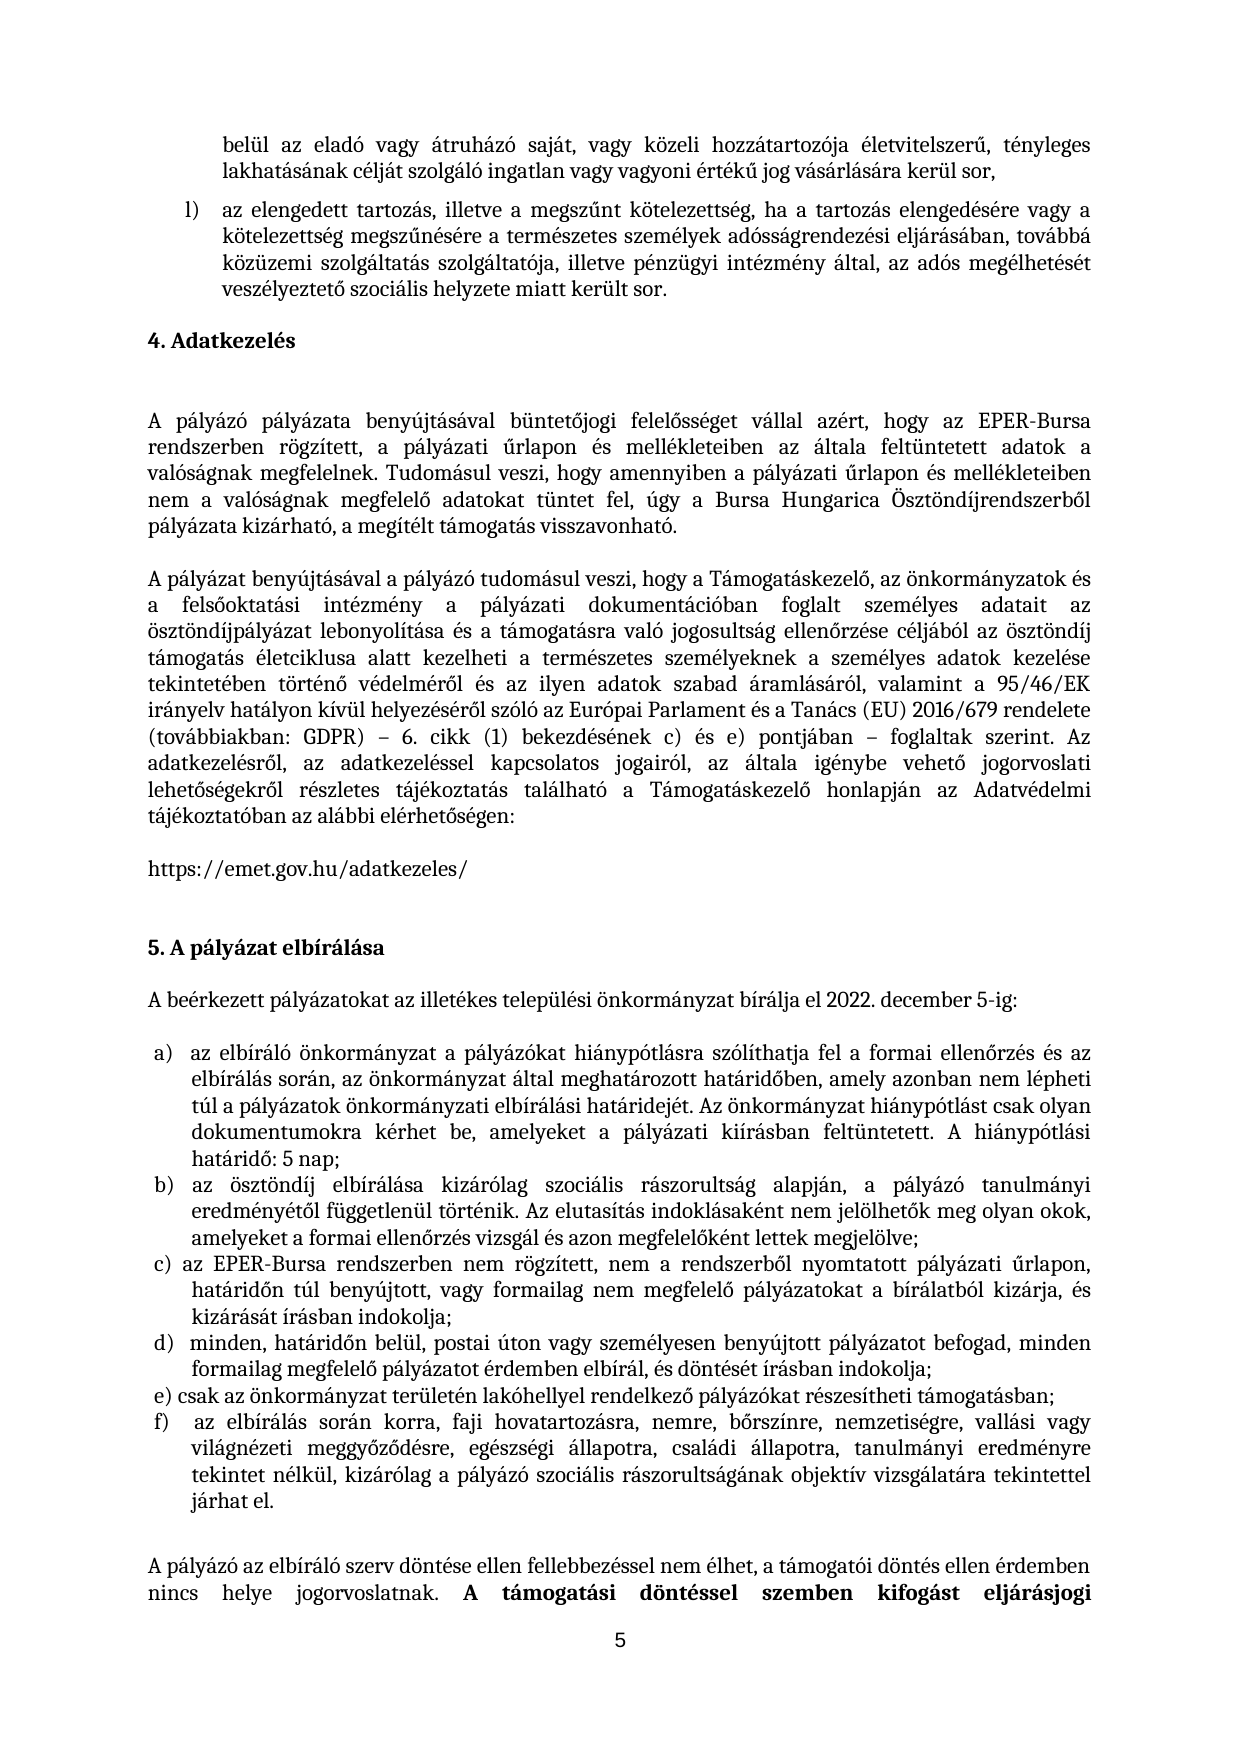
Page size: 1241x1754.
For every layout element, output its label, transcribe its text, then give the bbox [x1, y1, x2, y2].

text A pályázó pályázata benyújtásával büntetőjogi felelősséget vállal azért, hogy az EPER-Bursa rendszerben rögzített, a pályázati űrlapon és mellékleteiben az általa feltüntetett adatok a valóságnak megfelelnek. Tudomásul veszi, hogy amennyiben a pályázati űrlapon és mellékleteiben nem a valóságnak megfelelő adatokat tüntet fel, úgy a Bursa Hungarica Ösztöndíjrendszerből pályázata kizárható, a megítélt támogatás visszavonható. [148, 407, 1092, 539]
text 4. Adatkezelés [148, 328, 1092, 355]
text b) az ösztöndíj elbírálása kizárólag szociális rászorultság alapján, a pályázó tanulmányi eredményétől függetlenül történik. Az elutasítás indoklásaként nem jelölhetők meg olyan okok, amelyeket a formai ellenőrzés vizsgál és azon megfelelőként lettek megjelölve; [154, 1172, 1092, 1251]
text 5. A pályázat elbírálása [148, 934, 1092, 961]
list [185, 131, 1092, 184]
text d) minden, határidőn belül, postai úton vagy személyesen benyújtott pályázatot befogad, minden formailag megfelelő pályázatot érdemben elbírál, és döntését írásban indokolja; [154, 1330, 1092, 1382]
text https://emet.gov.hu/adatkezeles/ [148, 855, 1092, 882]
text f) az elbírálás során korra, faji hovatartozásra, nemre, bőrszínre, nemzetiségre, vallási vagy világnézeti meggyőződésre, egészségi állapotra, családi állapotra, tanulmányi eredményre tekintet nélkül, kizárólag a pályázó szociális rászorultságának objektív vizsgálatára tekintettel járhat el. [154, 1409, 1092, 1514]
text a) az elbíráló önkormányzat a pályázókat hiánypótlásra szólíthatja fel a formai ellenőrzés és az elbírálás során, az önkormányzat által meghatározott határidőben, amely azonban nem lépheti túl a pályázatok önkormányzati elbírálási határidejét. Az önkormányzat hiánypótlást csak olyan dokumentumokra kérhet be, amelyeket a pályázati kiírásban feltüntetett. A hiánypótlási határidő: 5 nap; [154, 1040, 1092, 1172]
text A beérkezett pályázatokat az illetékes települési önkormányzat bírálja el 2022. december 5-ig: [148, 987, 1092, 1013]
text A pályázat benyújtásával a pályázó tudomásul veszi, hogy a Támogatáskezelő, az önkormányzatok és a felsőoktatási intézmény a pályázati dokumentációban foglalt személyes adatait az ösztöndíjpályázat lebonyolítása és a támogatásra való jogosultság ellenőrzése céljából az ösztöndíj támogatás életciklusa alatt kezelheti a természetes személyeknek a személyes adatok kezelése tekintetében történő védelméről és az ilyen adatok szabad áramlásáról, valamint a 95/46/EK irányelv hatályon kívül helyezéséről szóló az Európai Parlament és a Tanács (EU) 2016/679 rendelete (továbbiakban: GDPR) – 6. cikk (1) bekezdésének c) és e) pontjában – foglaltak szerint. Az adatkezelésről, az adatkezeléssel kapcsolatos jogairól, az általa igénybe vehető jogorvoslati lehetőségekről részletes tájékoztatás található a Támogatáskezelő honlapján az Adatvédelmi tájékoztatóban az alábbi elérhetőségen: [148, 566, 1092, 829]
list az elengedett tartozás, illetve a megszűnt kötelezettség, ha a tartozás elengedésére vagy a kötelezettség megszűnésére a természetes személyek adósságrendezési eljárásában, továbbá közüzemi szolgáltatás szolgáltatója, illetve pénzügyi intézmény által, az adós megélhetését veszélyeztető szociális helyzete miatt került sor. [185, 197, 1092, 302]
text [148, 1553, 1092, 1606]
text c) az EPER-Bursa rendszerben nem rögzített, nem a rendszerből nyomtatott pályázati űrlapon, határidőn túl benyújtott, vagy formailag nem megfelelő pályázatokat a bírálatból kizárja, és kizárását írásban indokolja; [154, 1251, 1092, 1330]
text e) csak az önkormányzat területén lakóhellyel rendelkező pályázókat részesítheti támogatásban; [154, 1382, 1092, 1409]
